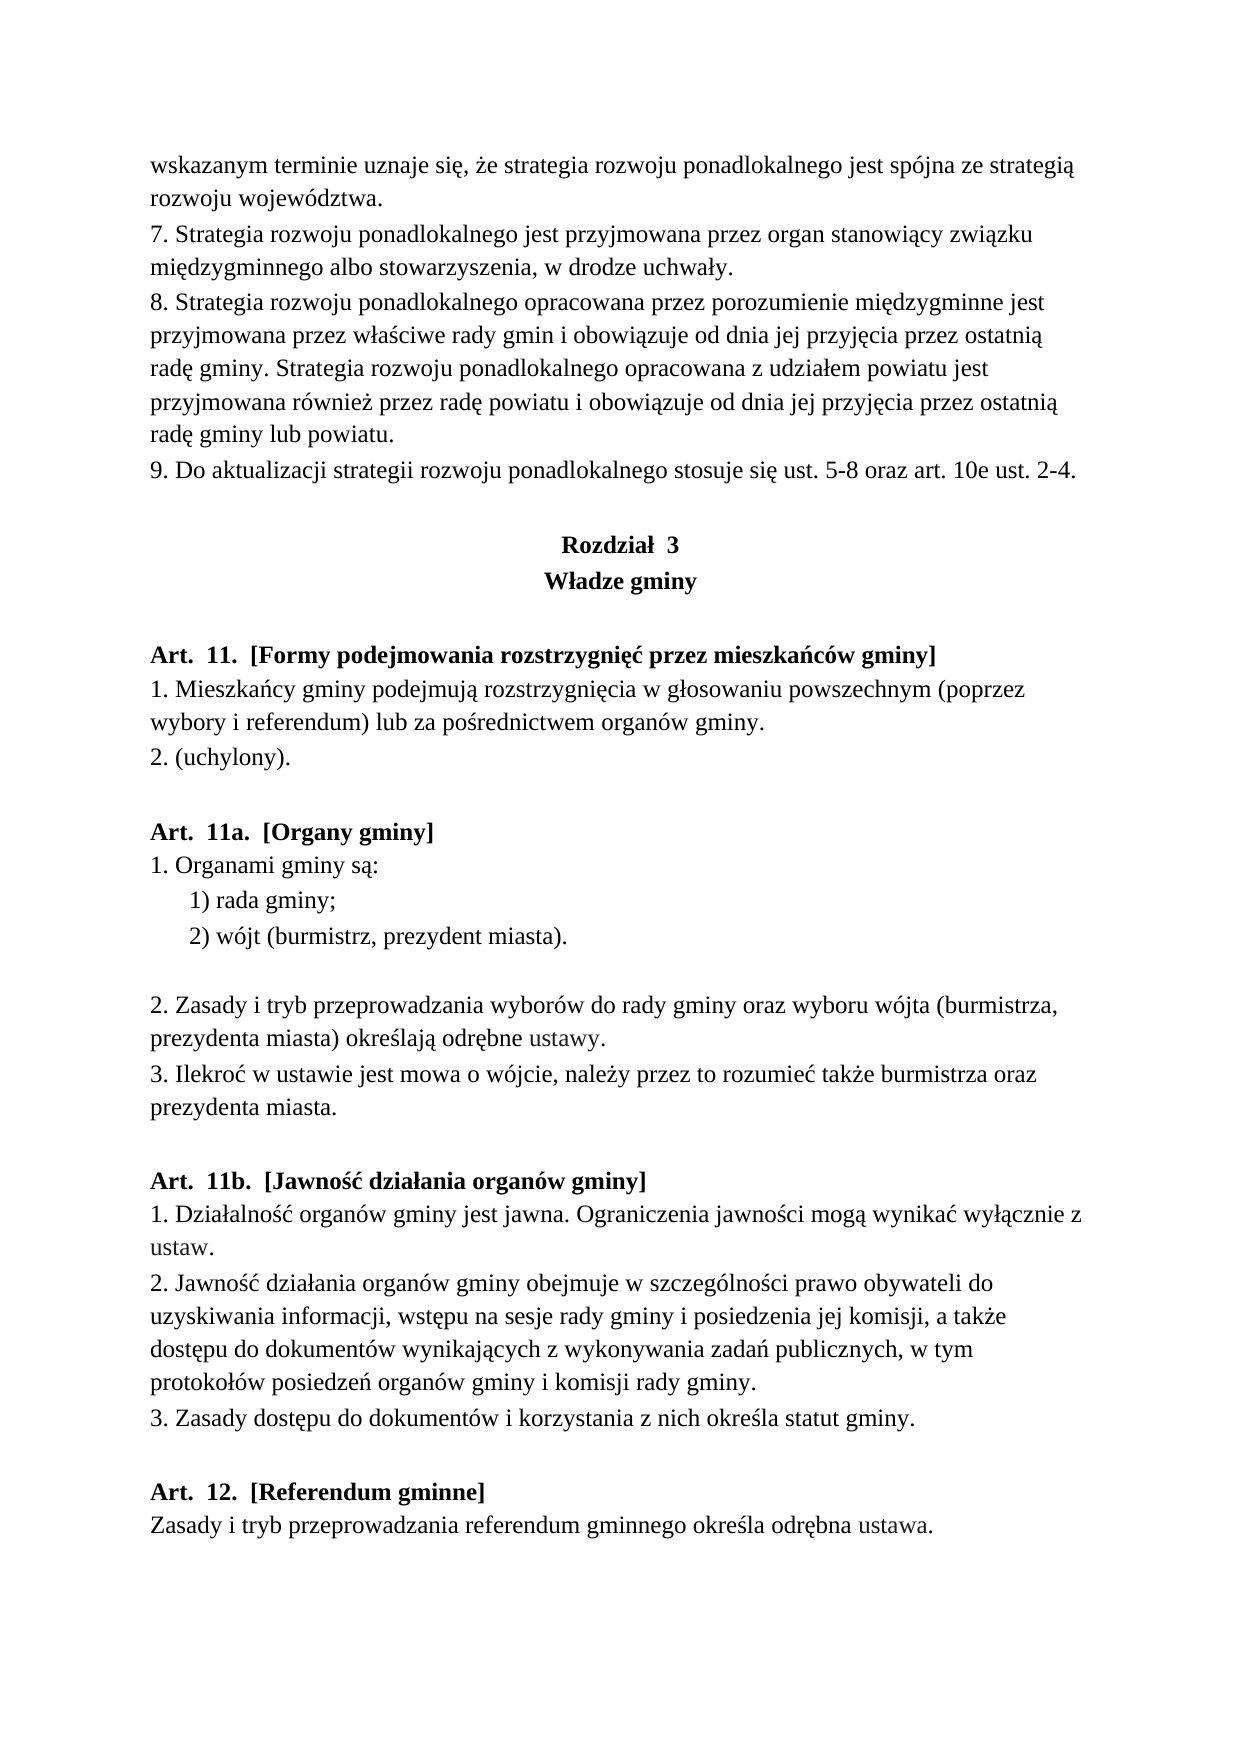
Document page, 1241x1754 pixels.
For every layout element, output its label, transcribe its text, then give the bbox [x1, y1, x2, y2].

text 1. Mieszkańcy gminy podejmują rozstrzygnięcia w głosowaniu powszechnym (poprzez wybory i referendum) lub za pośrednictwem organów gminy. [150, 674, 1090, 735]
text Art. 12. [Referendum gminne] [150, 1477, 1090, 1506]
text 2. Jawność działania organów gminy obejmuje w szczególności prawo obywateli do uzyskiwania informacji, wstępu na sesje rady gminy i posiedzenia jej komisji, a także dostępu do dokumentów wynikających z wykonywania zadań publicznych, w tym protokołów posiedzeń organów gminy i komisji rady gminy. [150, 1268, 1090, 1396]
text 2. Zasady i tryb przeprowadzania wyborów do rady gminy oraz wyboru wójta (burmistrza, prezydenta miasta) określają odrębne ustawy. [150, 990, 1090, 1052]
text Art. 11a. [Organy gminy] [150, 817, 1090, 846]
text 2. (uchylony). [150, 742, 1090, 771]
text 7. Strategia rozwoju ponadlokalnego jest przyjmowana przez organ stanowiący związku międzygminnego albo stowarzyszenia, w drodze uchwały. [150, 219, 1090, 281]
text 2) wójt (burmistrz, prezydent miasta). [189, 921, 1090, 950]
text 1. Działalność organów gminy jest jawna. Ograniczenia jawności mogą wynikać wyłącznie z ustaw. [150, 1199, 1090, 1261]
text Zasady i tryb przeprowadzania referendum gminnego określa odrębna ustawa. [150, 1510, 1090, 1539]
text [150, 150, 1090, 212]
text Art. 11. [Formy podejmowania rozstrzygnięć przez mieszkańców gminy] [150, 641, 1090, 669]
text 3. Ilekroć w ustawie jest mowa o wójcie, należy przez to rozumieć także burmistrza oraz prezydenta miasta. [150, 1059, 1090, 1121]
text Władze gminy [150, 566, 1090, 595]
text 1. Organami gminy są: [150, 850, 1090, 878]
text 3. Zasady dostępu do dokumentów i korzystania z nich określa statut gminy. [150, 1403, 1090, 1431]
text 9. Do aktualizacji strategii rozwoju ponadlokalnego stosuje się ust. 5-8 oraz art. 10e ust. 2-4. [150, 455, 1090, 484]
text 8. Strategia rozwoju ponadlokalnego opracowana przez porozumienie międzygminne jest przyjmowana przez właściwe rady gmin i obowiązuje od dnia jej przyjęcia przez ostatnią radę gminy. Strategia rozwoju ponadlokalnego opracowana z udziałem powiatu jest przyjmowana również przez radę powiatu i obowiązuje od dnia jej przyjęcia przez ostatnią radę gminy lub powiatu. [150, 287, 1090, 448]
text Art. 11b. [Jawność działania organów gminy] [150, 1166, 1090, 1195]
text Rozdział 3 [150, 531, 1090, 559]
text 1) rada gminy; [189, 886, 1090, 914]
